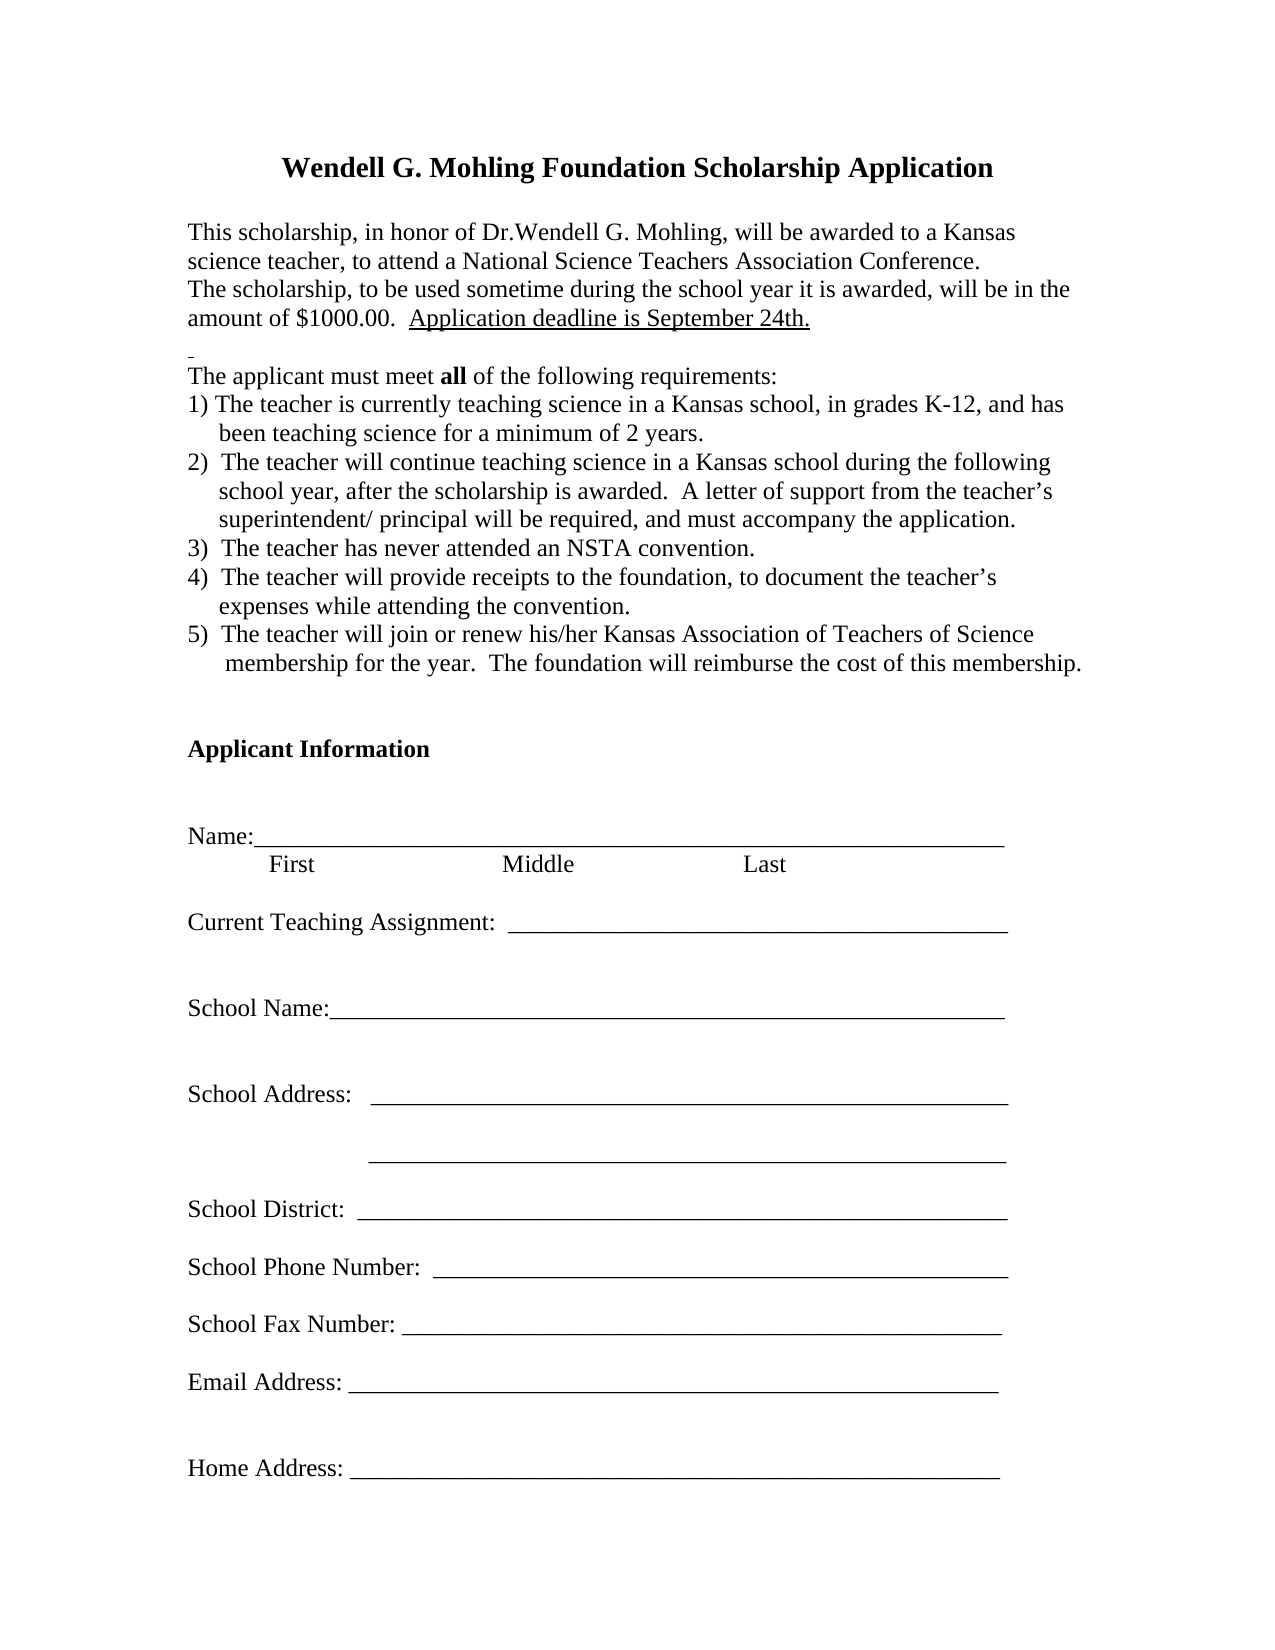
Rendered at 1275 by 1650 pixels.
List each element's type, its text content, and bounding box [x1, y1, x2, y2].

text Name:____________________________________________________________ [187, 821, 1087, 849]
text 1) The teacher is currently teaching science in a Kansas school, in grades K-12, and has [187, 389, 1087, 418]
text 4) The teacher will provide receipts to the foundation, to document the teacher’s [187, 562, 1087, 591]
text The scholarship, to be used sometime during the school year it is awarded, will be in the amount of $1000.00. Application deadline is September 24th. [187, 274, 1087, 332]
text Wendell G. Mohling Foundation Scholarship Application [187, 150, 1087, 183]
text Home Address: ____________________________________________________ [187, 1453, 1087, 1482]
text 2) The teacher will continue teaching science in a Kansas school during the following [187, 447, 1087, 476]
text The applicant must meet all of the following requirements: [187, 361, 1087, 389]
text been teaching science for a minimum of 2 years. [187, 418, 1087, 447]
text Applicant Information [187, 734, 1087, 763]
text superintendent/ principal will be required, and must accompany the application. [187, 504, 1087, 533]
text membership for the year. The foundation will reimburse the cost of this membership. [187, 648, 1087, 677]
text Current Teaching Assignment: ________________________________________ [187, 907, 1087, 936]
text School Name:______________________________________________________ [187, 993, 1087, 1022]
text ___________________________________________________ [187, 1137, 1087, 1166]
text Email Address: ____________________________________________________ [187, 1367, 1087, 1396]
text School Address: ___________________________________________________ [187, 1079, 1087, 1108]
text First Middle Last [187, 849, 1087, 878]
text This scholarship, in honor of Dr.Wendell G. Mohling, will be awarded to a Kansas science teacher, to attend a National Science Teachers Association Conference. [187, 217, 1087, 274]
text School Fax Number: ________________________________________________ [187, 1309, 1087, 1338]
text School Phone Number: ______________________________________________ [187, 1252, 1087, 1281]
text school year, after the scholarship is awarded. A letter of support from the teacher’s [187, 476, 1087, 504]
text expenses while attending the convention. [187, 591, 1087, 619]
text 5) The teacher will join or renew his/her Kansas Association of Teachers of Science [187, 619, 1087, 648]
text School District: ____________________________________________________ [187, 1194, 1087, 1223]
text 3) The teacher has never attended an NSTA convention. [187, 533, 1087, 562]
